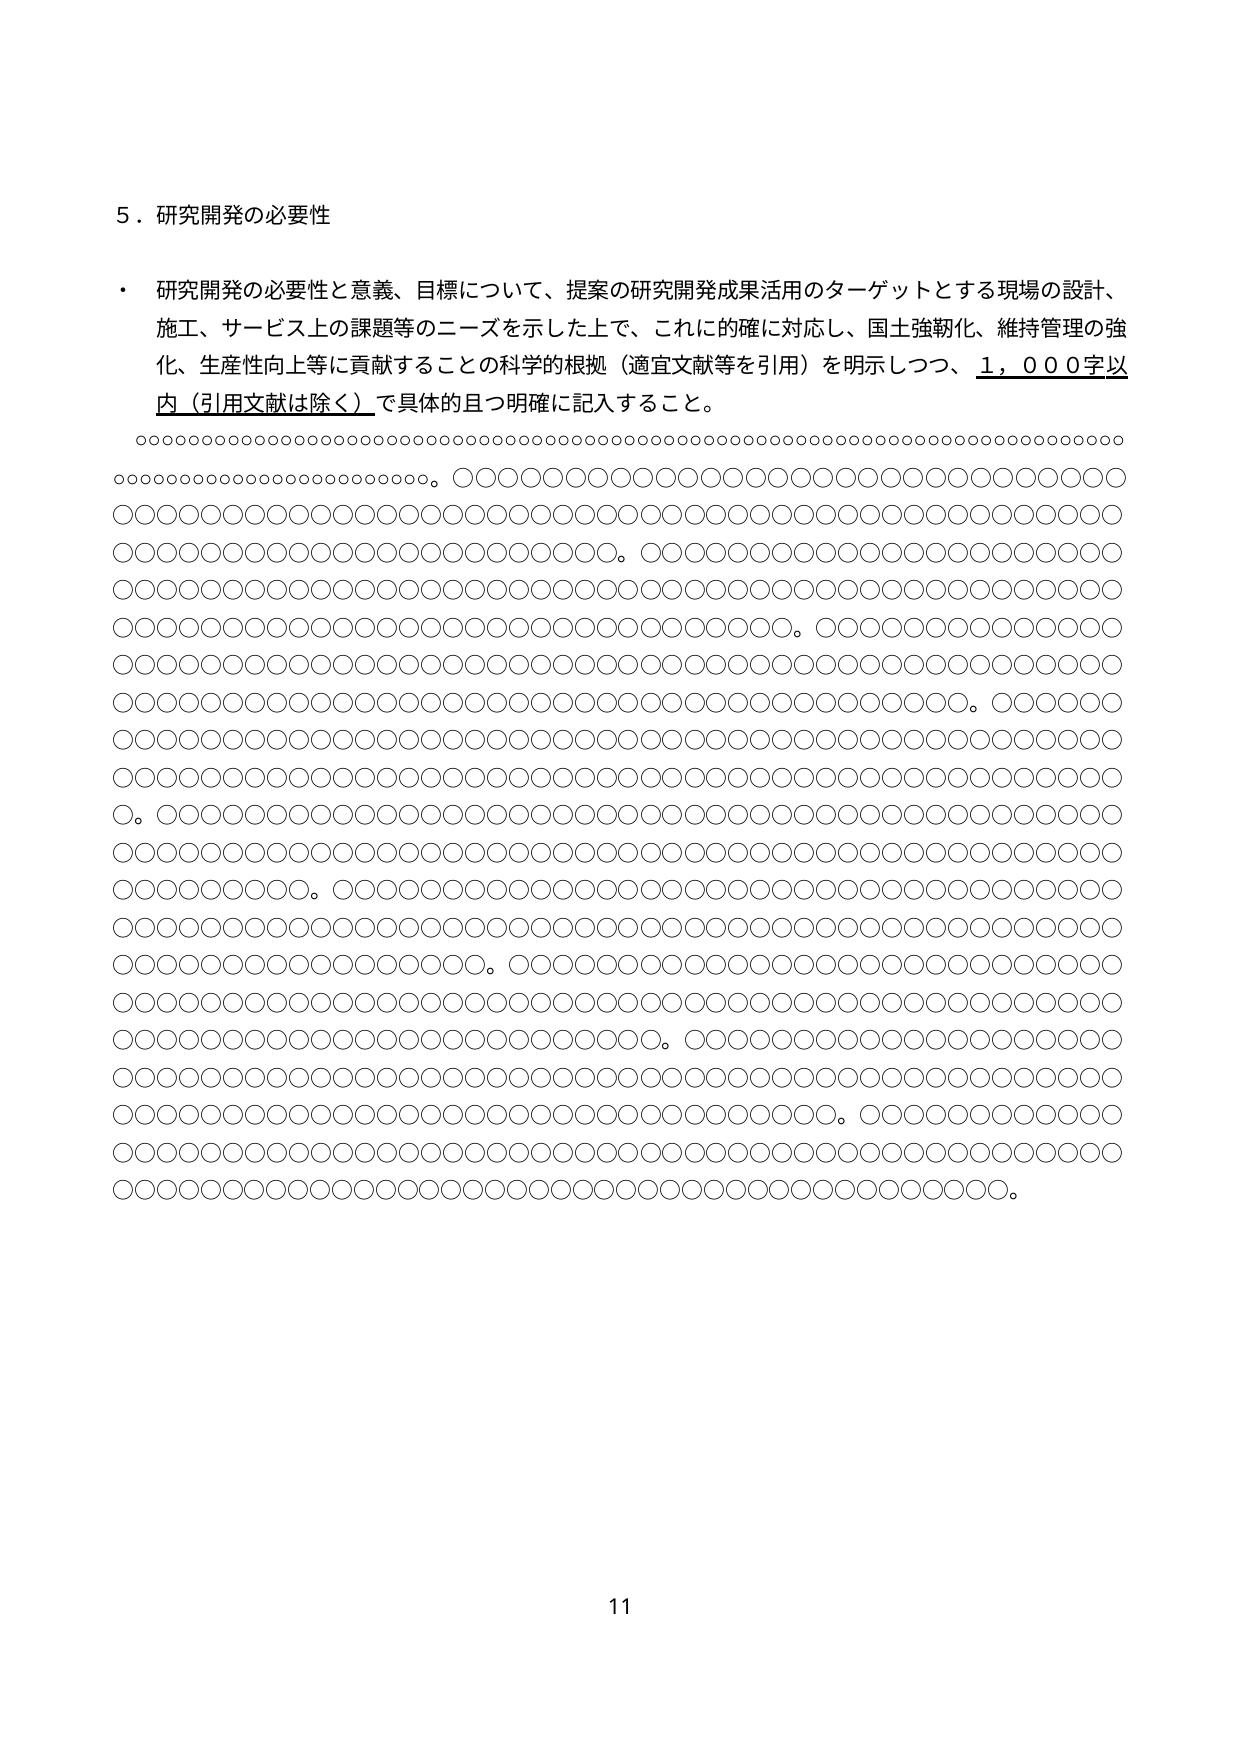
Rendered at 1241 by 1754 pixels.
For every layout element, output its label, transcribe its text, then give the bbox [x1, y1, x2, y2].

text ○○○○○○○○○○○○○○○○○○○○○○○○○○○○○○○○○○○○○○○○○○○○○○○○○○○○○○○○○○○○○○○○○○○○○○○○○○○○○○○○○○○○○○○○○○○○○○○○○○○。○○○○○○○○○○○○○○○○○○○○○○○○○○○○○○○○○○○○○○○○○○○○○○○○○○○○○○○○○○○○○○○○○○○○○○○○○○○○○○○○○○○○○○○○○○○○○○○○○○○。○○○○○○○○○○○○○○○○○○○○○○○○○○○○○○○○○○○○○○○○○○○○○○○○○○○○○○○○○○○○○○○○○○○○○○○○○○○○○○○○○○○○○○○○○○○○○○○○○○○。○○○○○○○○○○○○○○○○○○○○○○○○○○○○○○○○○○○○○○○○○○○○○○○○○○○○○○○○○○○○○○○○○○○○○○○○○○○○○○○○○○○○○○○○○○○○○○○○○○○。○○○○○○○○○○○○○○○○○○○○○○○○○○○○○○○○○○○○○○○○○○○○○○○○○○○○○○○○○○○○○○○○○○○○○○○○○○○○○○○○○○○○○○○○○○○○○○○○○○○。○○○○○○○○○○○○○○○○○○○○○○○○○○○○○○○○○○○○○○○○○○○○○○○○○○○○○○○○○○○○○○○○○○○○○○○○○○○○○○○○○○○○○○○○○○○○○○○○○○○。○○○○○○○○○○○○○○○○○○○○○○○○○○○○○○○○○○○○○○○○○○○○○○○○○○○○○○○○○○○○○○○○○○○○○○○○○○○○○○○○○○○○○○○○○○○○○○○○○○○。○○○○○○○○○○○○○○○○○○○○○○○○○○○○○○○○○○○○○○○○○○○○○○○○○○○○○○○○○○○○○○○○○○○○○○○○○○○○○○○○○○○○○○○○○○○○○○○○○○○。○○○○○○○○○○○○○○○○○○○○○○○○○○○○○○○○○○○○○○○○○○○○○○○○○○○○○○○○○○○○○○○○○○○○○○○○○○○○○○○○○○○○○○○○○○○○○○○○○○○。○○○○○○○○○○○○○○○○○○○○○○○○○○○○○○○○○○○○○○○○○○○○○○○○○○○○○○○○○○○○○○○○○○○○○○○○○○○○○○○○○○○○○○○○○○○○○○○○○○○。 [112, 421, 1128, 1208]
list 研究開発の必要性と意義、目標について、提案の研究開発成果活用のターゲットとする現場の設計、施工、サービス上の課題等のニーズを示した上で、これに的確に対応し、国土強靭化、維持管理の強化、生産性向上等に貢献することの科学的根拠（適宜文献等を引用）を明示しつつ、１，０００字以内（引用文献は除く）で具体的且つ明確に記入すること。 [112, 271, 1128, 421]
text ５．研究開発の必要性 [112, 196, 1128, 233]
